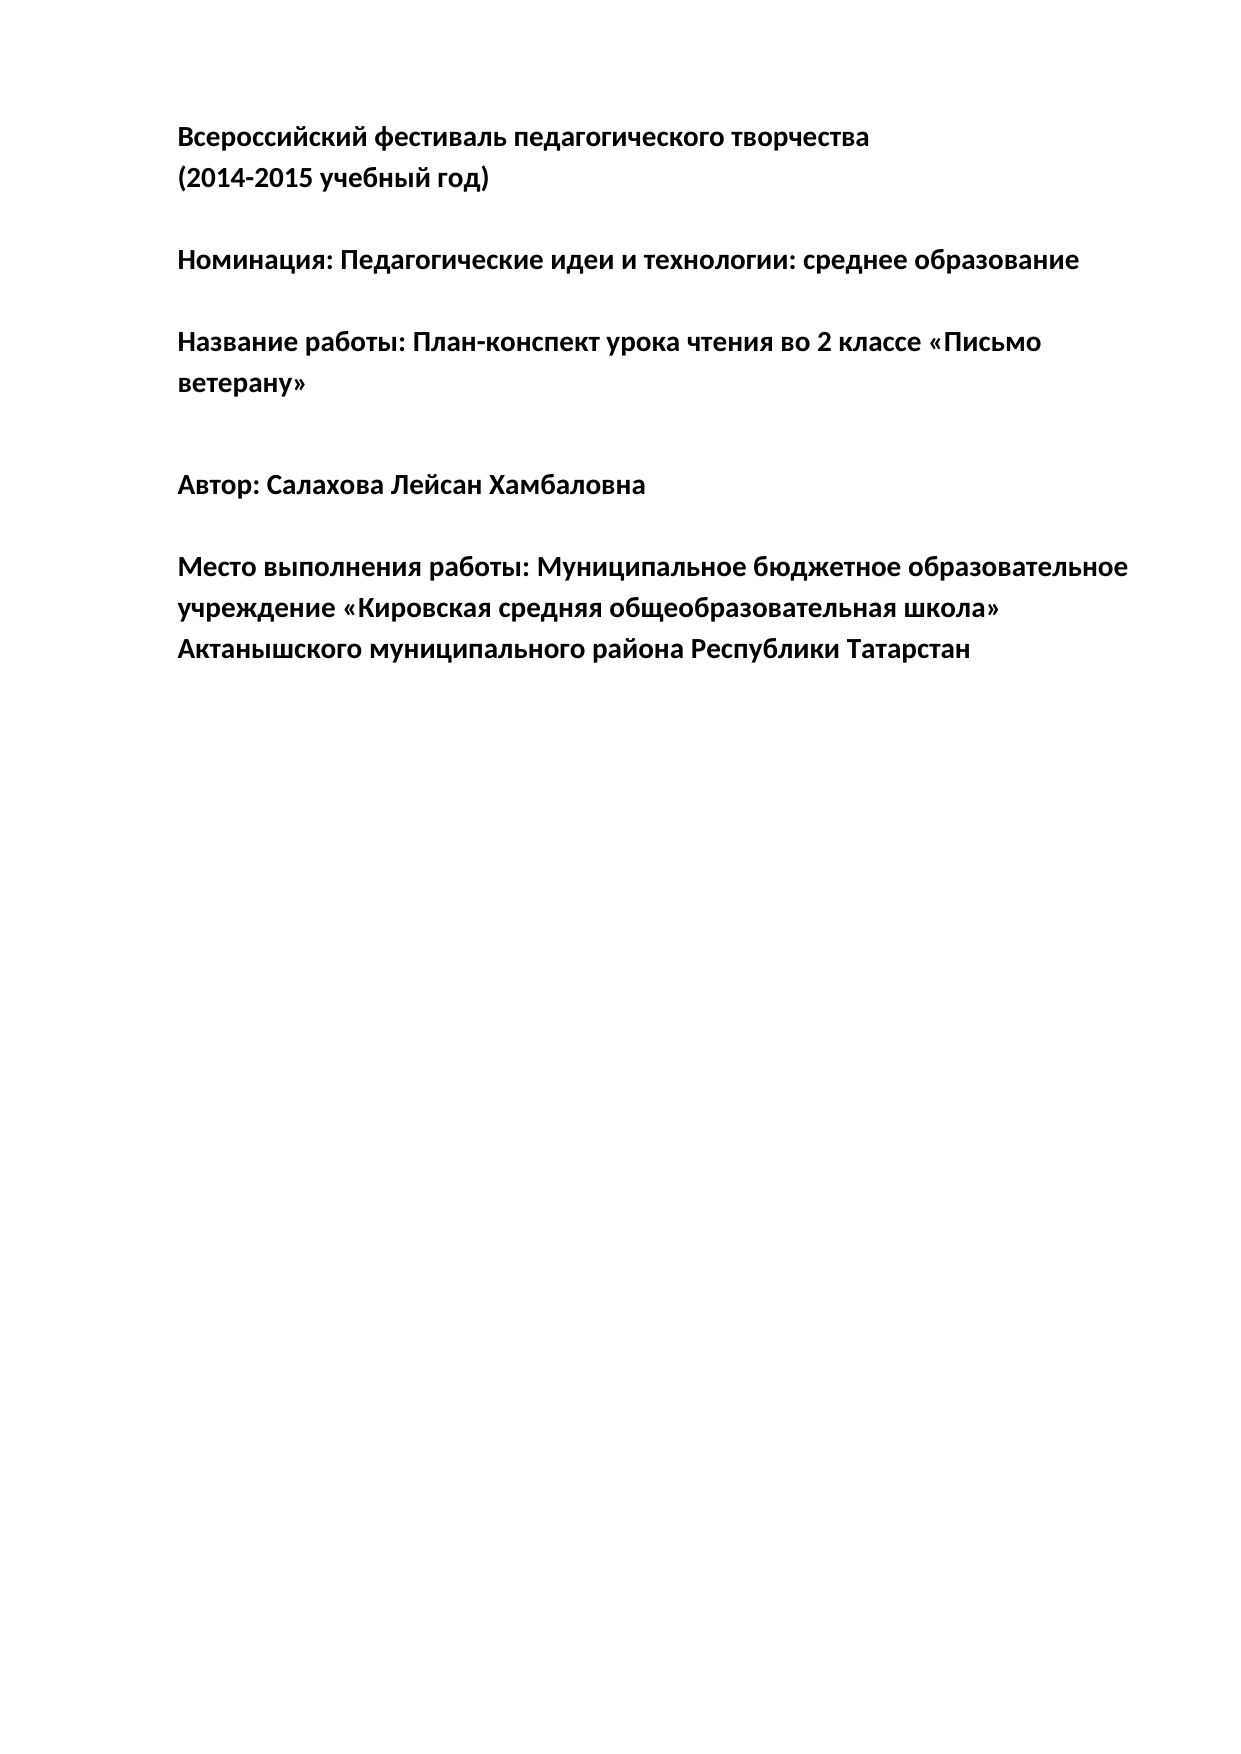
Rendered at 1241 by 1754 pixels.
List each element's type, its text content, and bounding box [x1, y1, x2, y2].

text Всероссийский фестиваль педагогического творчества (2014-2015 учебный год) Номинация: Педагогические идеи и технологии: среднее образование Название работы: План-конспект урока чтения во 2 классе «Письмо ветерану» [177, 118, 1152, 399]
text Автор: Салахова Лейсан Хамбаловна Место выполнения работы: Муниципальное бюджетное образовательное учреждение «Кировская средняя общеобразовательная школа» Актанышского муниципального района Республики Татарстан [177, 426, 1152, 666]
